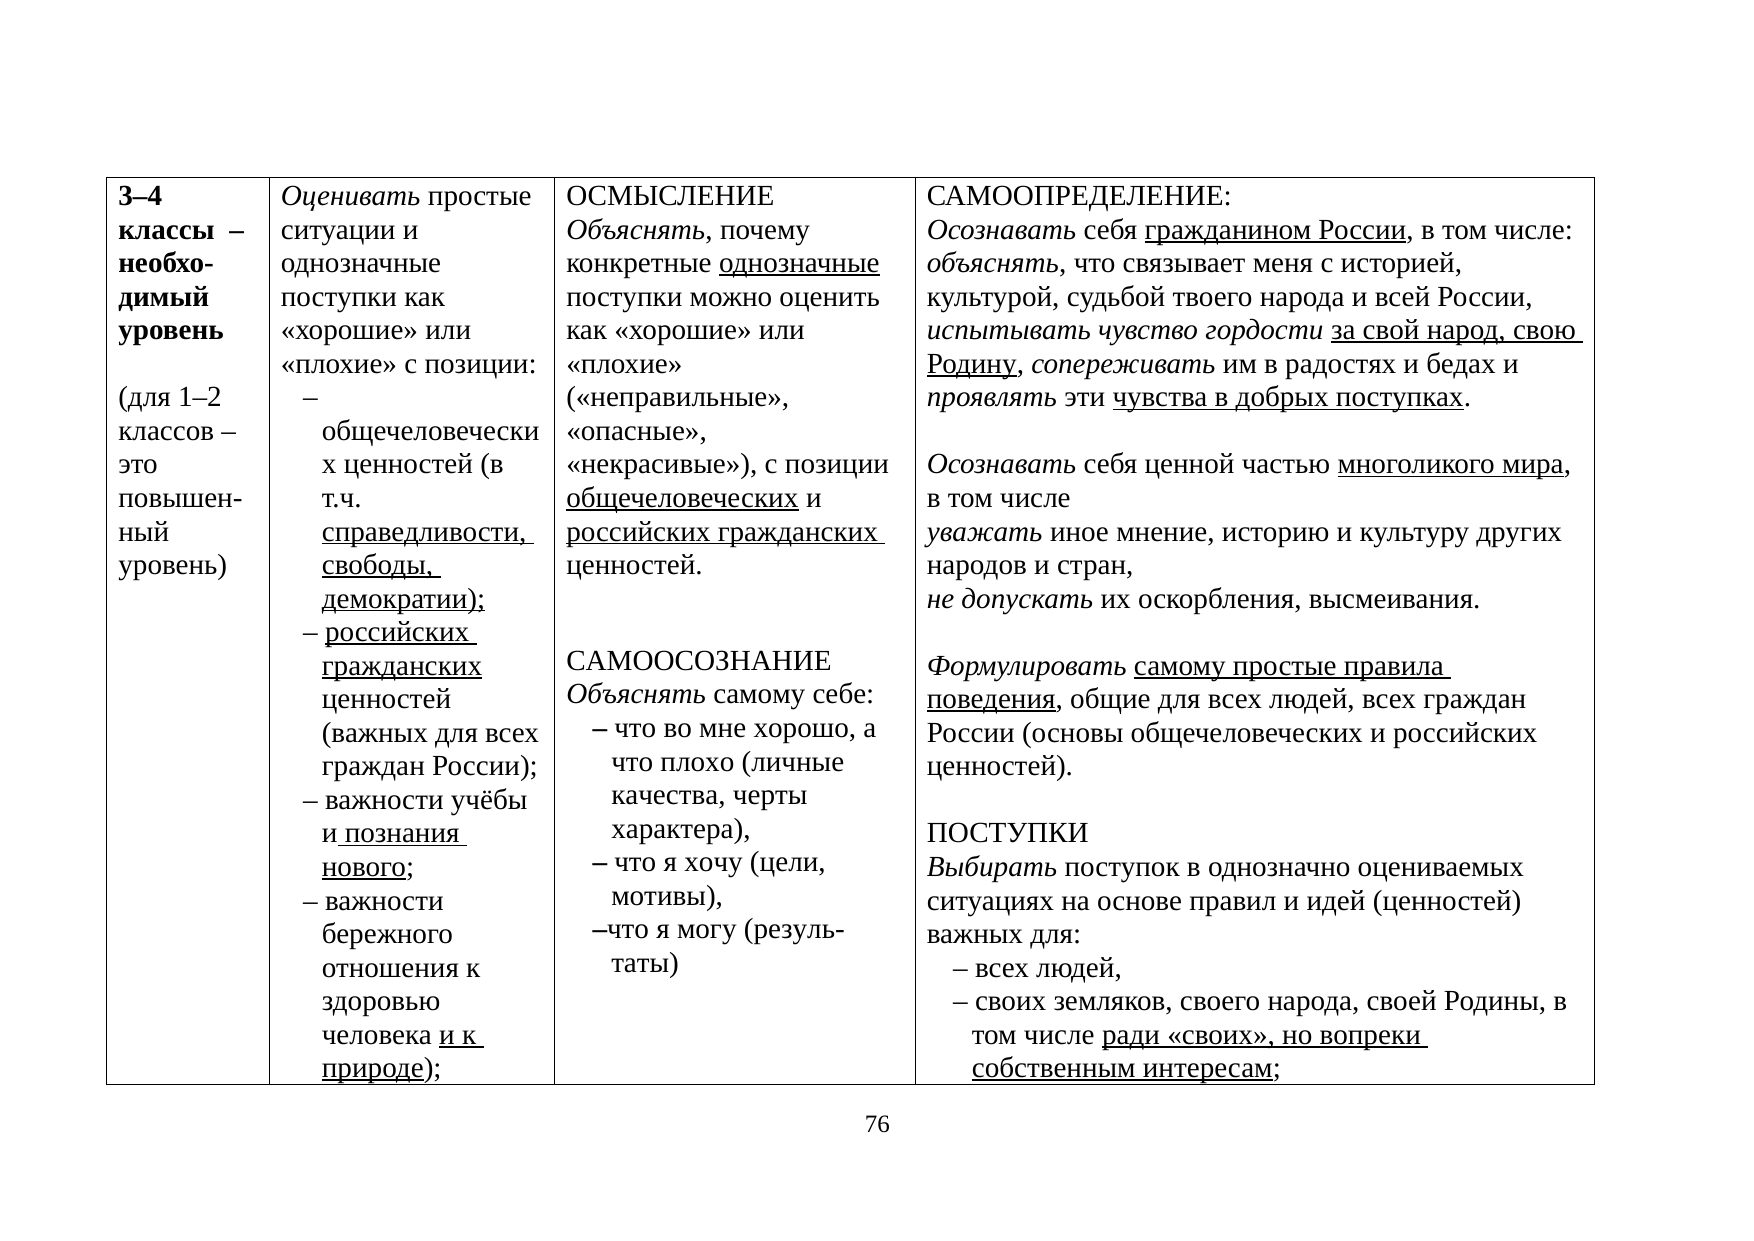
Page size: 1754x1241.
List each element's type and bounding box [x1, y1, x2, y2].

table_cell [916, 178, 1594, 1084]
table_cell [270, 178, 554, 1084]
table_cell [555, 178, 915, 1084]
table_cell [107, 178, 269, 1084]
